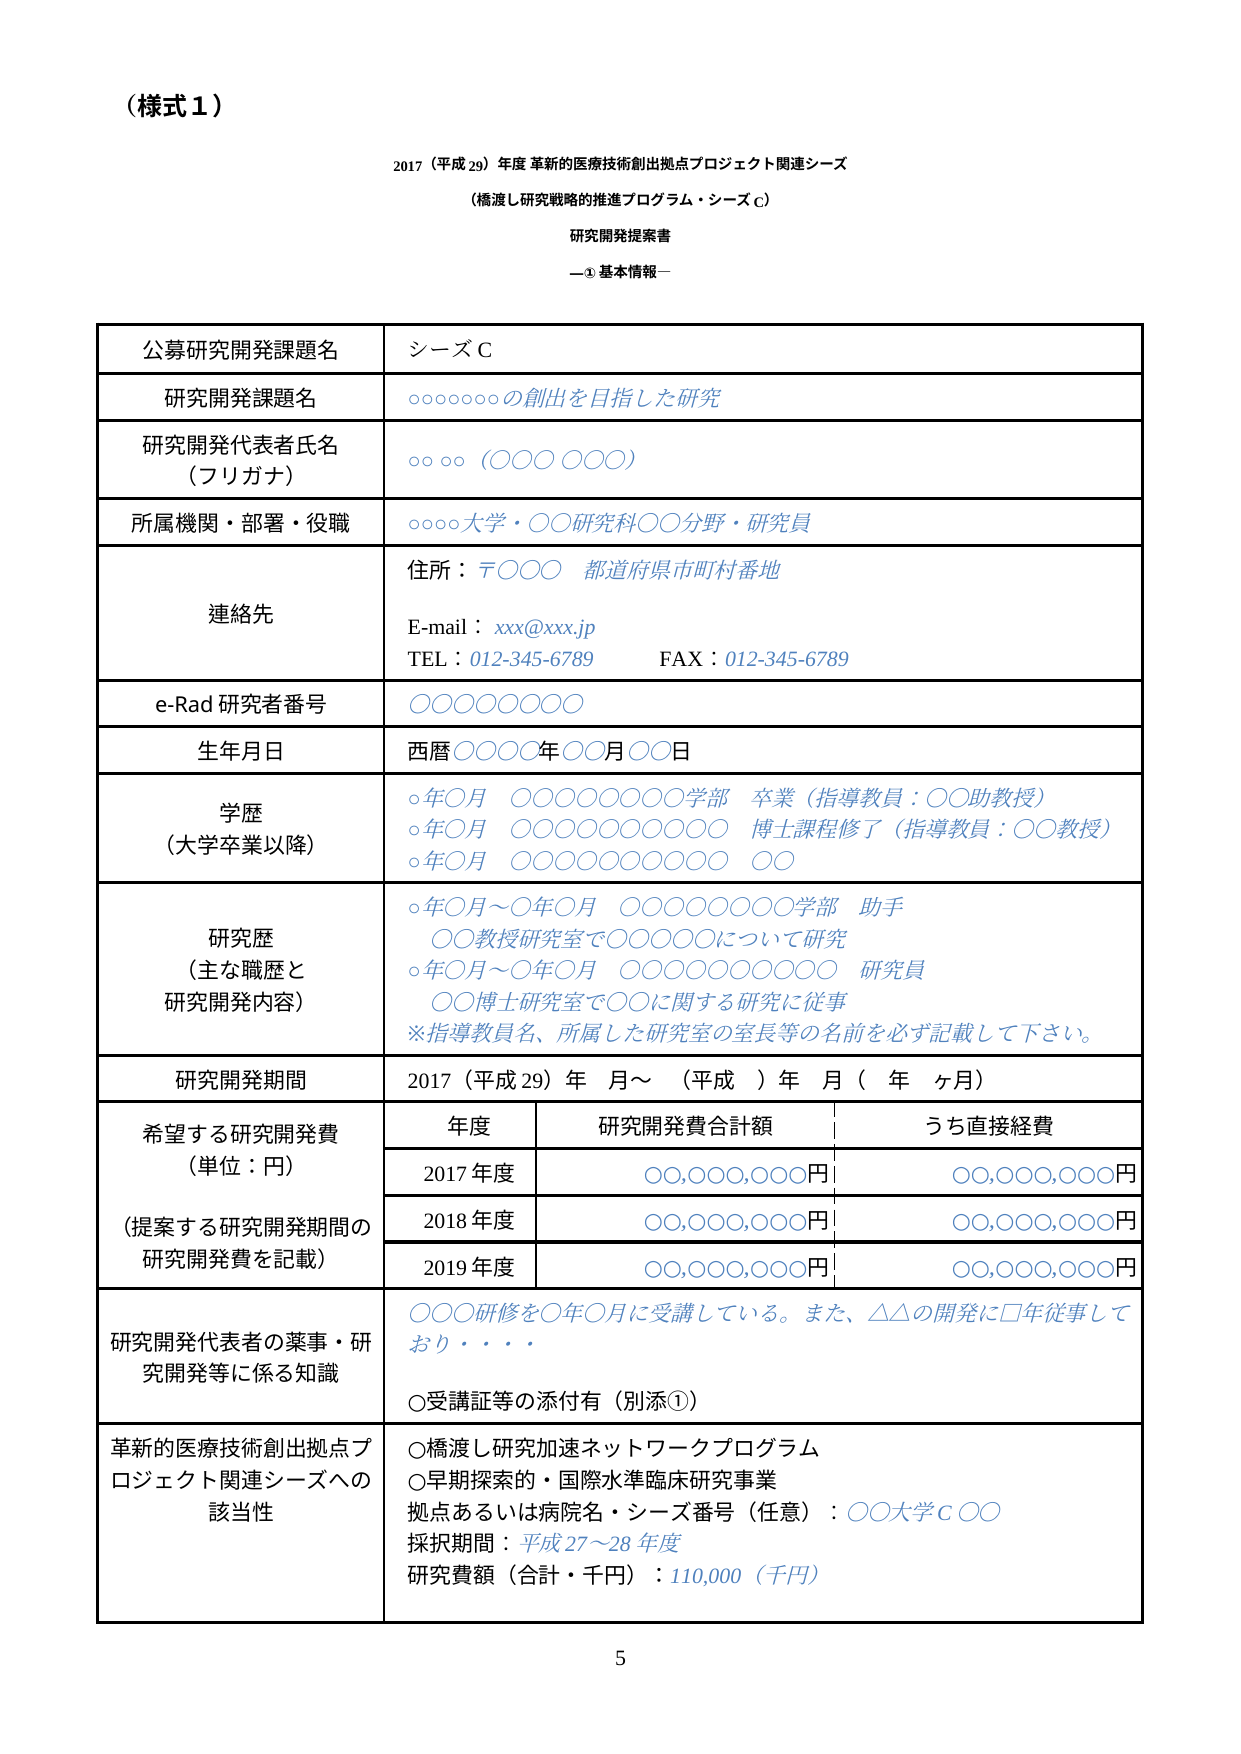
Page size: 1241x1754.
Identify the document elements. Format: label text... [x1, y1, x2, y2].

table_cell ○○,○○○,○○○円 [835, 1244, 1141, 1287]
table_cell 研究歴 （主な職歴と 研究開発内容） [99, 884, 383, 1053]
table_cell 研究開発費合計額 [537, 1103, 834, 1147]
table_cell 所属機関・部署・役職 [99, 500, 383, 544]
table_cell 研究開発代表者の薬事・研究開発等に係る知識 [99, 1290, 383, 1422]
table_cell ○年○月～○年○月 ○○○○○○○○学部 助手 〇〇教授研究室で〇〇〇〇〇について研究 ○年○月～○年○月 ○○○○○○○○○○ 研究員 〇〇博士研究室で〇〇に関する研究に従事 ※指導教員名、所属した研究室の室長等の名前を必ず記載して下さい。 [385, 884, 1141, 1053]
title 研究開発提案書 [112, 225, 1128, 261]
table_cell 研究開発代表者氏名 （フリガナ） [99, 422, 383, 497]
table_cell 希望する研究開発費 （単位：円） （提案する研究開発期間の研究開発費を記載） [99, 1103, 383, 1287]
title ―①基本情報― [112, 261, 1128, 297]
table_cell ○○○○大学・○○研究科〇〇分野・研究員 [385, 500, 1141, 544]
table_cell 連絡先 [99, 547, 383, 678]
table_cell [99, 1425, 383, 1621]
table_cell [385, 1425, 1141, 1621]
table_cell 2017（平成29）年 月～ （平成 ）年 月（ 年 ヶ月） [385, 1057, 1141, 1100]
title （橋渡し研究戦略的推進プログラム・シーズC） [112, 188, 1128, 225]
table_cell ○○,○○○,○○○円 [835, 1197, 1141, 1240]
table_cell 〇〇〇研修を〇年〇月に受講している。また、△△の開発に□年従事しており・・・・ 受講証等の添付有（別添①） [385, 1290, 1141, 1422]
table_cell ○○ ○○（○○○ ○○○） [385, 422, 1141, 497]
text （様式１） [112, 90, 1128, 121]
table_cell 学歴 （大学卒業以降） [99, 775, 383, 881]
table_cell 生年月日 [99, 728, 383, 772]
table_cell 年度 [385, 1103, 535, 1147]
table_cell ○○,○○○,○○○円 [537, 1150, 834, 1194]
title 2017（平成29）年度 革新的医療技術創出拠点プロジェクト関連シーズ [112, 152, 1128, 188]
table_cell 研究開発期間 [99, 1057, 383, 1100]
table_cell e-Rad研究者番号 [99, 682, 383, 725]
table_cell うち直接経費 [835, 1103, 1141, 1147]
table_cell 2018年度 [385, 1197, 535, 1240]
table_cell 〇〇〇〇〇〇〇〇 [385, 682, 1141, 725]
table_header シーズC [385, 326, 1141, 372]
table_cell ○○,○○○,○○○円 [537, 1244, 834, 1287]
table_cell 2017年度 [385, 1150, 535, 1194]
table_cell 住所：〒〇〇〇 都道府県市町村番地 E-mail： xxx@xxx.jp TEL：012-345-6789 FAX：012-345-6789 [385, 547, 1141, 678]
table_cell ○○○○○○○の創出を目指した研究 [385, 375, 1141, 419]
table_cell 2019年度 [385, 1244, 535, 1287]
table_cell ○年○月 ○○○○○○○○学部 卒業（指導教員：〇〇助教授） ○年○月 ○○○○○○○○○○ 博士課程修了（指導教員：〇〇教授） ○年○月 ○○○○○○○○○○ ○○ [385, 775, 1141, 881]
table_cell ○○,○○○,○○○円 [537, 1197, 834, 1240]
table_cell ○○,○○○,○○○円 [835, 1150, 1141, 1194]
table_cell 研究開発課題名 [99, 375, 383, 419]
table_header 公募研究開発課題名 [99, 326, 383, 372]
table_cell 西暦〇〇〇〇年〇〇月〇〇日 [385, 728, 1141, 772]
